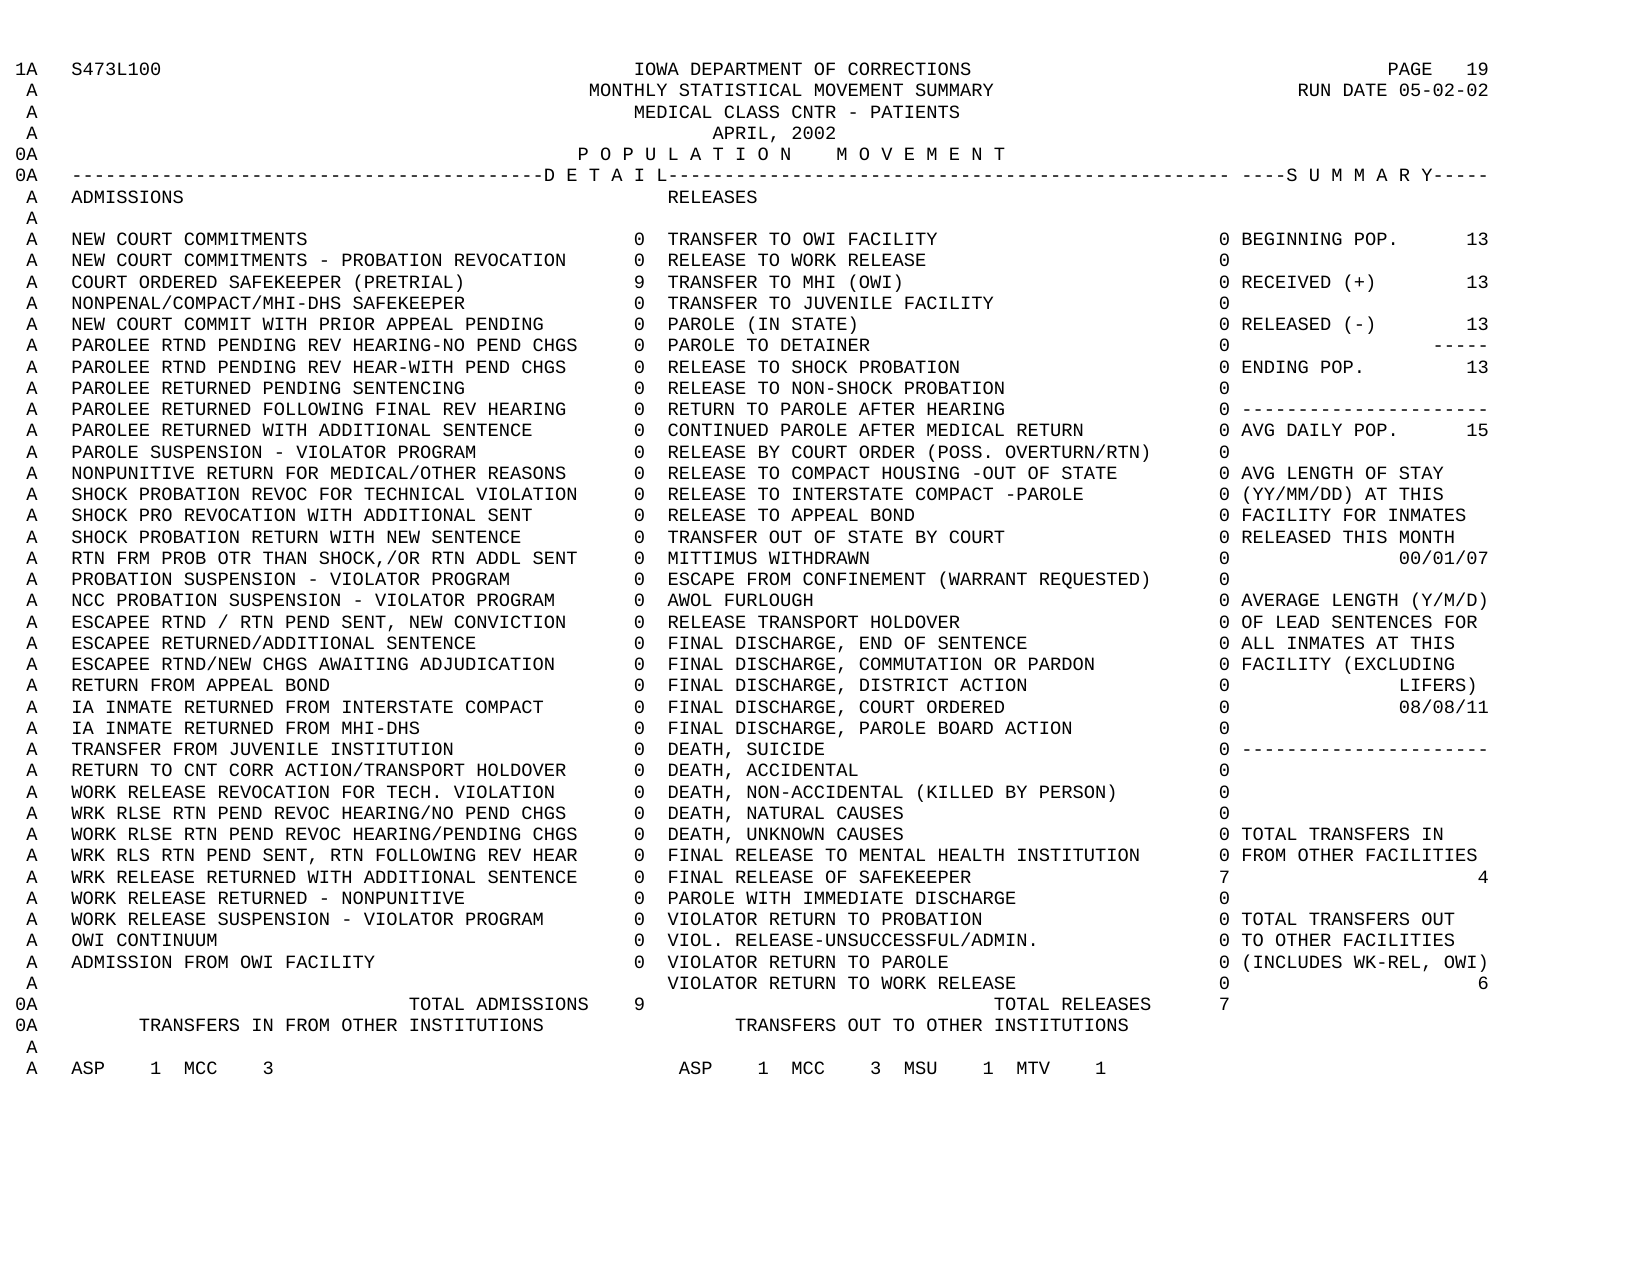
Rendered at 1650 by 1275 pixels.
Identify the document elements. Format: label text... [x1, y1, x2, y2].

text A WORK RELEASE RETURNED - NONPUNITIVE 0 PAROLE WITH IMMEDIATE DISCHARGE 0 [15, 889, 1590, 910]
text A SHOCK PRO REVOCATION WITH ADDITIONAL SENT 0 RELEASE TO APPEAL BOND 0 FACILITY FOR INMATES [15, 506, 1590, 527]
text A NONPUNITIVE RETURN FOR MEDICAL/OTHER REASONS 0 RELEASE TO COMPACT HOUSING -OUT OF STATE 0 AVG LENGTH OF STAY [15, 464, 1590, 485]
text A PAROLEE RETURNED FOLLOWING FINAL REV HEARING 0 RETURN TO PAROLE AFTER HEARING 0 ---------------------- [15, 400, 1590, 421]
text A IA INMATE RETURNED FROM MHI-DHS 0 FINAL DISCHARGE, PAROLE BOARD ACTION 0 [15, 719, 1590, 740]
text A NCC PROBATION SUSPENSION - VIOLATOR PROGRAM 0 AWOL FURLOUGH 0 AVERAGE LENGTH (Y/M/D) [15, 591, 1590, 612]
text A PAROLEE RTND PENDING REV HEARING-NO PEND CHGS 0 PAROLE TO DETAINER 0 ----- [15, 336, 1590, 357]
text A PROBATION SUSPENSION - VIOLATOR PROGRAM 0 ESCAPE FROM CONFINEMENT (WARRANT REQUESTED) 0 [15, 570, 1590, 591]
text A NEW COURT COMMIT WITH PRIOR APPEAL PENDING 0 PAROLE (IN STATE) 0 RELEASED (-) 13 [15, 315, 1590, 336]
text A TRANSFER FROM JUVENILE INSTITUTION 0 DEATH, SUICIDE 0 ---------------------- [15, 740, 1590, 761]
text 0A P O P U L A T I O N M O V E M E N T [15, 145, 1590, 166]
text A SHOCK PROBATION RETURN WITH NEW SENTENCE 0 TRANSFER OUT OF STATE BY COURT 0 RELEASED THIS MONTH [15, 527, 1590, 549]
text A SHOCK PROBATION REVOC FOR TECHNICAL VIOLATION 0 RELEASE TO INTERSTATE COMPACT -PAROLE 0 (YY/MM/DD) AT THIS [15, 485, 1590, 506]
text A [15, 209, 1590, 230]
text A WRK RLSE RTN PEND REVOC HEARING/NO PEND CHGS 0 DEATH, NATURAL CAUSES 0 [15, 804, 1590, 825]
text A PAROLEE RETURNED WITH ADDITIONAL SENTENCE 0 CONTINUED PAROLE AFTER MEDICAL RETURN 0 AVG DAILY POP. 15 [15, 421, 1590, 442]
text A IA INMATE RETURNED FROM INTERSTATE COMPACT 0 FINAL DISCHARGE, COURT ORDERED 0 08/08/11 [15, 697, 1590, 719]
text A MONTHLY STATISTICAL MOVEMENT SUMMARY RUN DATE 05-02-02 [15, 81, 1590, 102]
text A RTN FRM PROB OTR THAN SHOCK,/OR RTN ADDL SENT 0 MITTIMUS WITHDRAWN 0 00/01/07 [15, 549, 1590, 570]
text A ADMISSION FROM OWI FACILITY 0 VIOLATOR RETURN TO PAROLE 0 (INCLUDES WK-REL, OWI) [15, 952, 1590, 974]
text A VIOLATOR RETURN TO WORK RELEASE 0 6 [15, 974, 1590, 995]
text A APRIL, 2002 [15, 124, 1590, 145]
text 0A TRANSFERS IN FROM OTHER INSTITUTIONS TRANSFERS OUT TO OTHER INSTITUTIONS [15, 1016, 1590, 1037]
text A WRK RLS RTN PEND SENT, RTN FOLLOWING REV HEAR 0 FINAL RELEASE TO MENTAL HEALTH INSTITUTION 0 FROM OTHER FACILITIES [15, 846, 1590, 867]
text A WORK RELEASE REVOCATION FOR TECH. VIOLATION 0 DEATH, NON-ACCIDENTAL (KILLED BY PERSON) 0 [15, 782, 1590, 804]
text A OWI CONTINUUM 0 VIOL. RELEASE-UNSUCCESSFUL/ADMIN. 0 TO OTHER FACILITIES [15, 931, 1590, 952]
text A MEDICAL CLASS CNTR - PATIENTS [15, 102, 1590, 124]
text 0A ------------------------------------------D E T A I L-------------------------------------------------- ----S U M M A R Y----- [15, 166, 1590, 187]
text A ESCAPEE RTND / RTN PEND SENT, NEW CONVICTION 0 RELEASE TRANSPORT HOLDOVER 0 OF LEAD SENTENCES FOR [15, 612, 1590, 634]
text A WRK RELEASE RETURNED WITH ADDITIONAL SENTENCE 0 FINAL RELEASE OF SAFEKEEPER 7 4 [15, 867, 1590, 889]
text A ESCAPEE RETURNED/ADDITIONAL SENTENCE 0 FINAL DISCHARGE, END OF SENTENCE 0 ALL INMATES AT THIS [15, 634, 1590, 655]
text A NEW COURT COMMITMENTS - PROBATION REVOCATION 0 RELEASE TO WORK RELEASE 0 [15, 251, 1590, 272]
text A WORK RLSE RTN PEND REVOC HEARING/PENDING CHGS 0 DEATH, UNKNOWN CAUSES 0 TOTAL TRANSFERS IN [15, 825, 1590, 846]
text A NONPENAL/COMPACT/MHI-DHS SAFEKEEPER 0 TRANSFER TO JUVENILE FACILITY 0 [15, 294, 1590, 315]
text A PAROLEE RTND PENDING REV HEAR-WITH PEND CHGS 0 RELEASE TO SHOCK PROBATION 0 ENDING POP. 13 [15, 357, 1590, 379]
text A ESCAPEE RTND/NEW CHGS AWAITING ADJUDICATION 0 FINAL DISCHARGE, COMMUTATION OR PARDON 0 FACILITY (EXCLUDING [15, 655, 1590, 676]
text A RETURN FROM APPEAL BOND 0 FINAL DISCHARGE, DISTRICT ACTION 0 LIFERS) [15, 676, 1590, 697]
text A ASP 1 MCC 3 ASP 1 MCC 3 MSU 1 MTV 1 [15, 1059, 1590, 1080]
text A PAROLE SUSPENSION - VIOLATOR PROGRAM 0 RELEASE BY COURT ORDER (POSS. OVERTURN/RTN) 0 [15, 442, 1590, 464]
text A WORK RELEASE SUSPENSION - VIOLATOR PROGRAM 0 VIOLATOR RETURN TO PROBATION 0 TOTAL TRANSFERS OUT [15, 910, 1590, 931]
text A COURT ORDERED SAFEKEEPER (PRETRIAL) 9 TRANSFER TO MHI (OWI) 0 RECEIVED (+) 13 [15, 272, 1590, 294]
text 0A TOTAL ADMISSIONS 9 TOTAL RELEASES 7 [15, 995, 1590, 1016]
text A ADMISSIONS RELEASES [15, 187, 1590, 209]
text 1A S473L100 IOWA DEPARTMENT OF CORRECTIONS PAGE 19 [15, 60, 1590, 81]
text A RETURN TO CNT CORR ACTION/TRANSPORT HOLDOVER 0 DEATH, ACCIDENTAL 0 [15, 761, 1590, 782]
text A NEW COURT COMMITMENTS 0 TRANSFER TO OWI FACILITY 0 BEGINNING POP. 13 [15, 230, 1590, 251]
text A PAROLEE RETURNED PENDING SENTENCING 0 RELEASE TO NON-SHOCK PROBATION 0 [15, 379, 1590, 400]
text A [15, 1037, 1590, 1059]
